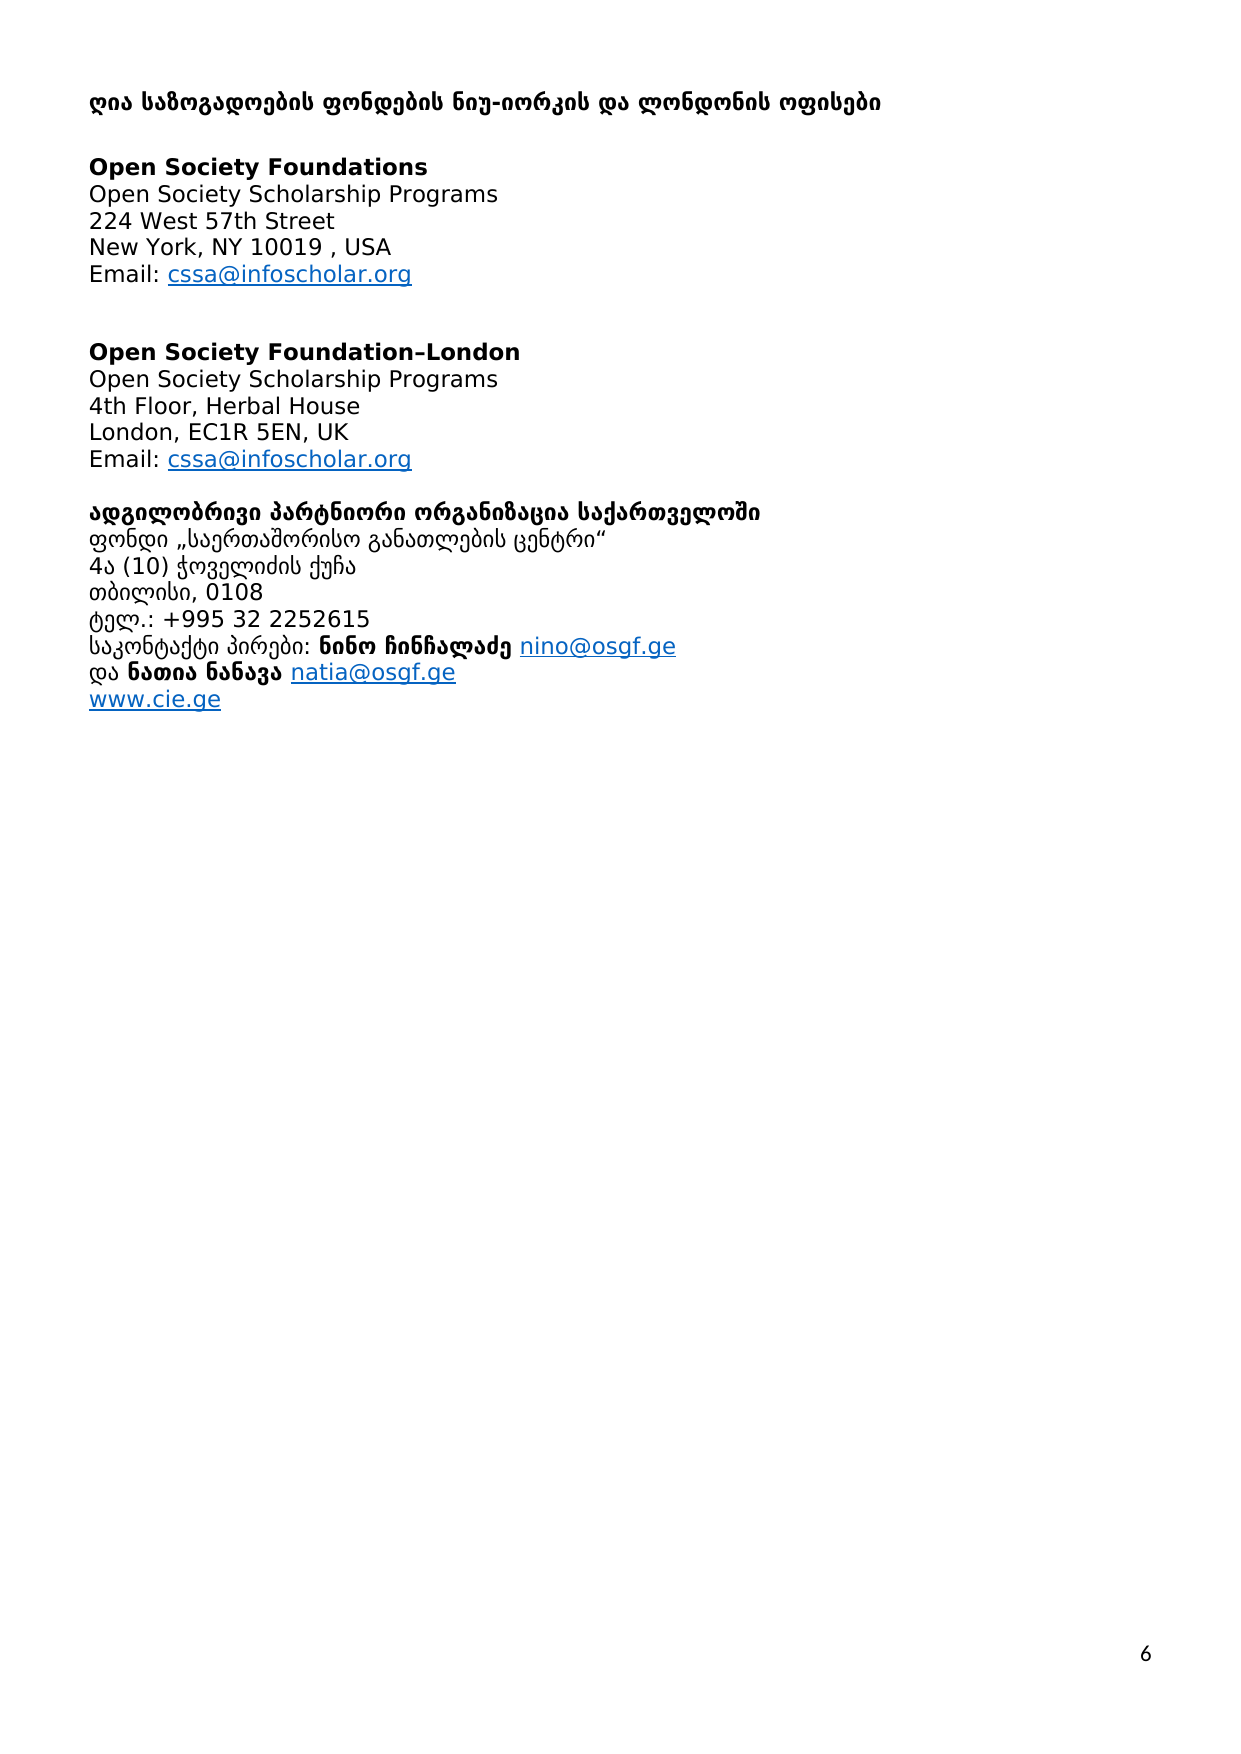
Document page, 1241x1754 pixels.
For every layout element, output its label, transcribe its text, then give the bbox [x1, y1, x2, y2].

text Open Society Foundations Open Society Scholarship Programs 224 West 57th Street New York, NY 10019 , USA Email: cssa@infoscholar.org [89, 128, 1152, 288]
text ღია საზოგადოების ფონდების ნიუ-იორკის და ლონდონის ოფისები [89, 89, 1152, 115]
text Open Society Foundation–London Open Society Scholarship Programs 4th Floor, Herbal House London, EC1R 5EN, UK Email: cssa@infoscholar.org ადგილობრივი პარტნიორი ორგანიზაცია საქართველოში ფონდი „საერთაშორისო განათლების ცენტრი“ 4ა (10) ჭოველიძის ქუჩა თბილისი, 0108 ტელ.: +995 32 2252615 საკონტაქტი პირები: ნინო ჩინჩალაძე nino@osgf.ge და ნათია ნანავა natia@osgf.ge www.cie.ge [89, 339, 1152, 713]
